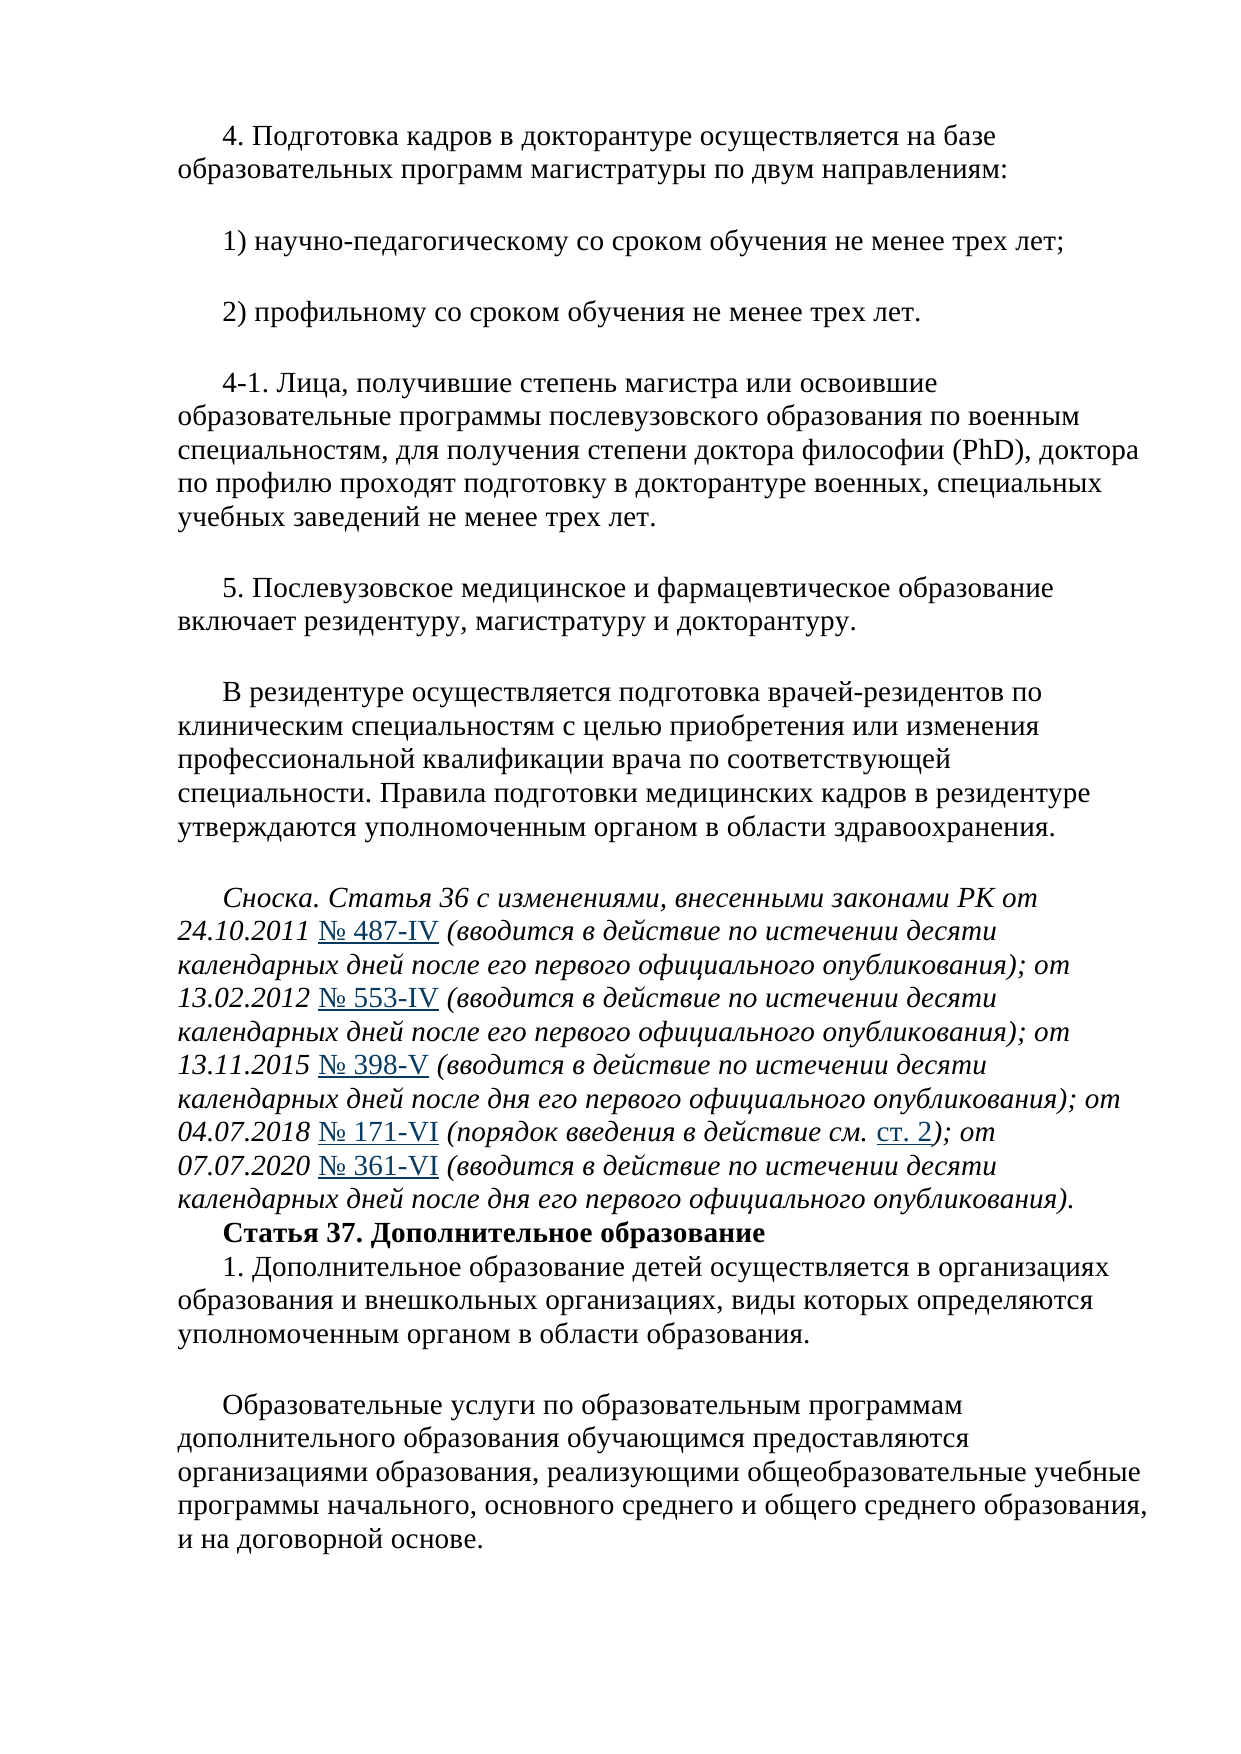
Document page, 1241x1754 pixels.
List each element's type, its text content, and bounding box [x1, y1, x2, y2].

text Образовательные услуги по образовательным программам дополнительного образования обучающимся предоставляются организациями образования, реализующими общеобразовательные учебные программы начального, основного среднего и общего среднего образования, и на договорной основе. [177, 1387, 1152, 1554]
text Статья 37. Дополнительное образование [177, 1215, 1152, 1249]
text 5. Послевузовское медицинское и фармацевтическое образование включает резидентуру, магистратуру и докторантуру. [177, 570, 1152, 637]
text 2) профильному со сроком обучения не менее трех лет. [177, 294, 1152, 327]
text 4-1. Лица, получившие степень магистра или освоившие образовательные программы послевузовского образования по военным специальностям, для получения степени доктора философии (PhD), доктора по профилю проходят подготовку в докторантуре военных, специальных учебных заведений не менее трех лет. [177, 365, 1152, 532]
text 4. Подготовка кадров в докторантуре осуществляется на базе образовательных программ магистратуры по двум направлениям: [177, 118, 1152, 185]
text 1. Дополнительное образование детей осуществляется в организациях образования и внешкольных организациях, виды которых определяются уполномоченным органом в области образования. [177, 1249, 1152, 1349]
text В резидентуре осуществляется подготовка врачей-резидентов по клиническим специальностям с целью приобретения или изменения профессиональной квалификации врача по соответствующей специальности. Правила подготовки медицинских кадров в резидентуре утверждаются уполномоченным органом в области здравоохранения. [177, 674, 1152, 842]
text 1) научно-педагогическому со сроком обучения не менее трех лет; [177, 223, 1152, 256]
text Сноска. Статья 36 с изменениями, внесенными законами РК от 24.10.2011 № 487-IV (вводится в действие по истечении десяти календарных дней после его первого официального опубликования); от 13.02.2012 № 553-IV (вводится в действие по истечении десяти календарных дней после его первого официального опубликования); от 13.11.2015 № 398-V (вводится в действие по истечении десяти календарных дней после дня его первого официального опубликования); от 04.07.2018 № 171-VI (порядок введения в действие см. ст. 2); от 07.07.2020 № 361-VI (вводится в действие по истечении десяти календарных дней после дня его первого официального опубликования). [177, 880, 1152, 1215]
